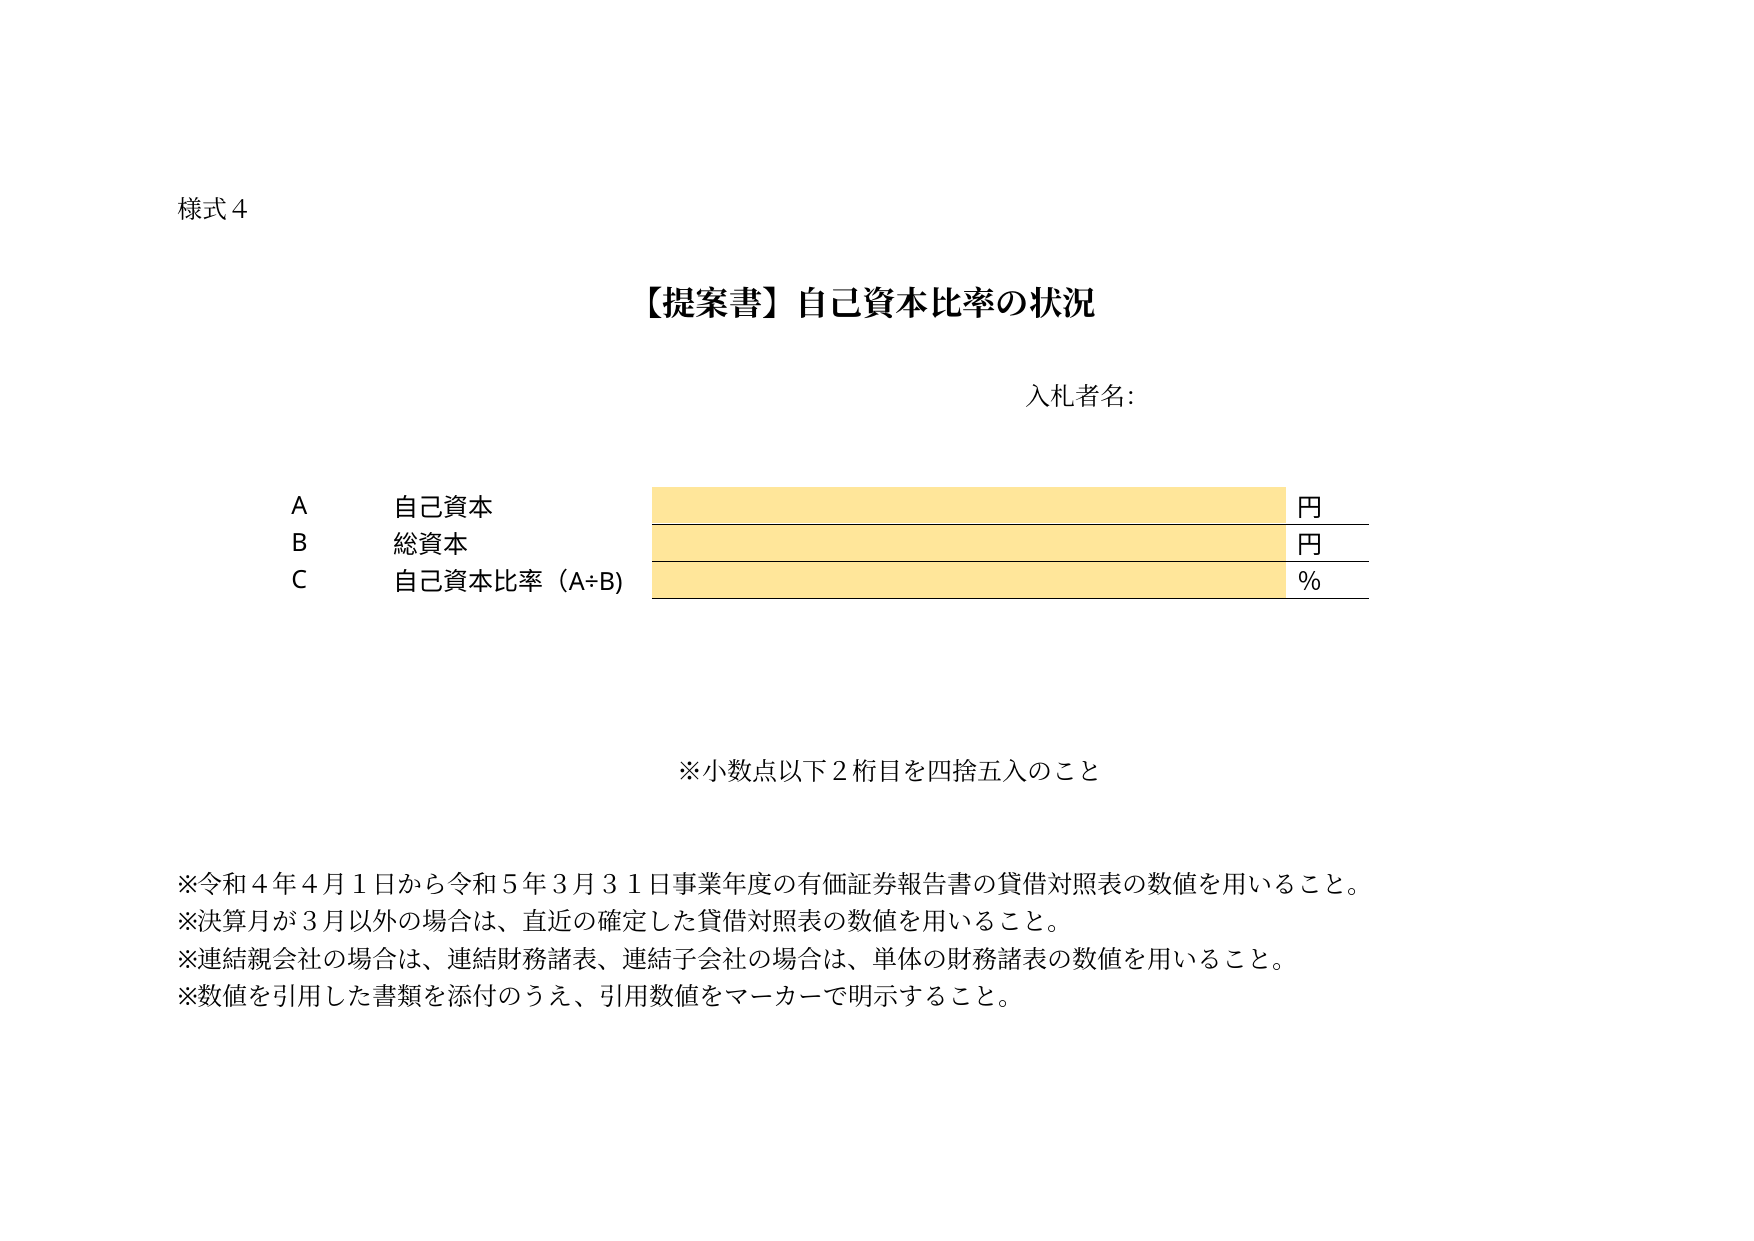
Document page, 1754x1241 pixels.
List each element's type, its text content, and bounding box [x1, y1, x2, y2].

table_cell B [280, 524, 382, 561]
text 【提案書】自己資本比率の状況 [177, 264, 1547, 339]
text 入札者名： [177, 376, 1547, 414]
table_cell 自己資本比率（A÷B) [382, 561, 652, 598]
text 様式４ [177, 189, 1547, 226]
text ※令和４年４月１日から令和５年３月３１日事業年度の有価証券報告書の貸借対照表の数値を用いること。 [177, 864, 1547, 901]
table_header 円 [1286, 487, 1369, 523]
table_cell 総資本 [382, 524, 652, 561]
text ※連結親会社の場合は、連結財務諸表、連結子会社の場合は、単体の財務諸表の数値を用いること。 [177, 939, 1547, 976]
table_cell C [280, 561, 382, 598]
table_header 自己資本 [382, 487, 652, 523]
table_cell 円 [1286, 525, 1369, 561]
text ※小数点以下２桁目を四捨五入のこと [177, 751, 1547, 789]
table_cell [652, 562, 1286, 598]
table_header [652, 487, 1286, 523]
table_cell ％ [1286, 562, 1369, 598]
text ※決算月が３月以外の場合は、直近の確定した貸借対照表の数値を用いること。 [177, 901, 1547, 939]
table_header A [280, 487, 382, 523]
table_cell [652, 525, 1286, 561]
text ※数値を引用した書類を添付のうえ、引用数値をマーカーで明示すること。 [177, 976, 1547, 1014]
